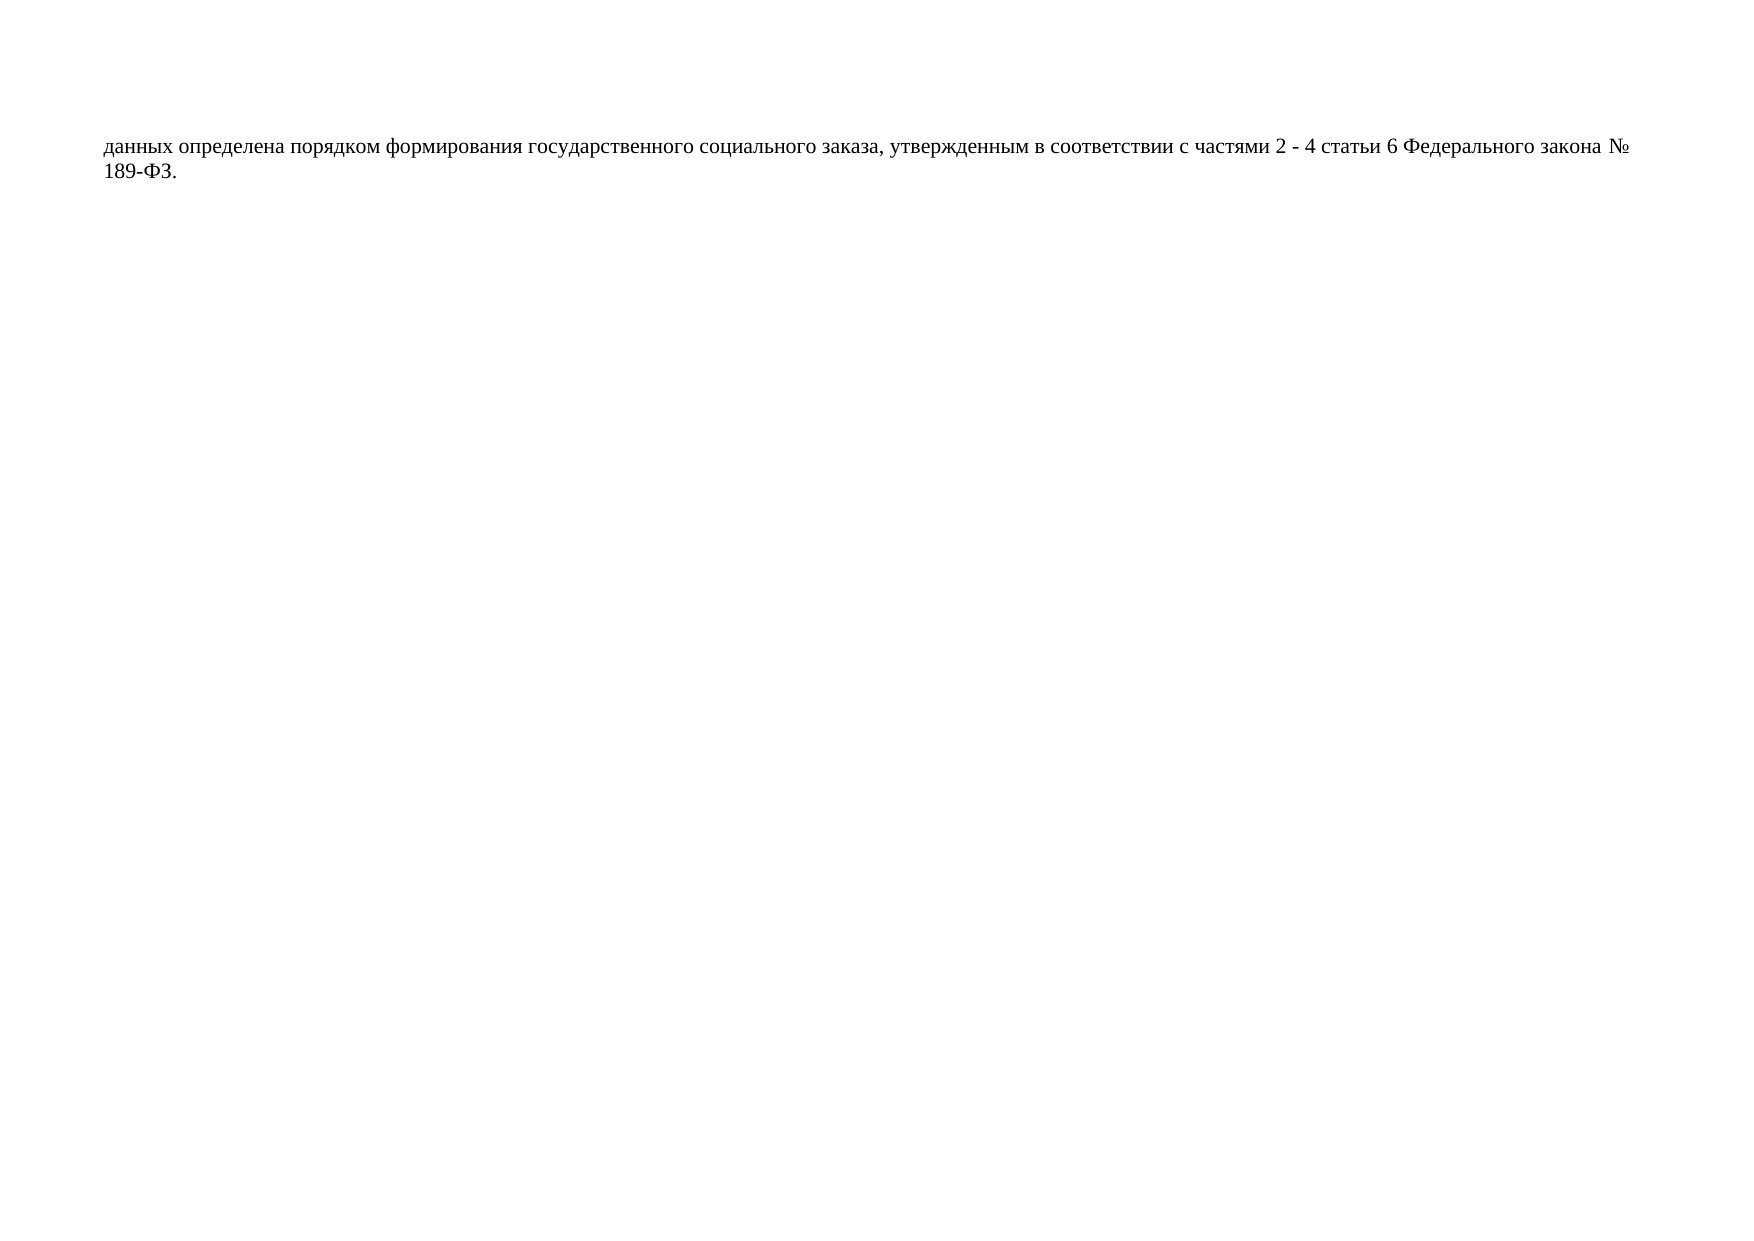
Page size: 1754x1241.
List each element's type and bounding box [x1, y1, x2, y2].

text [103, 133, 1651, 183]
